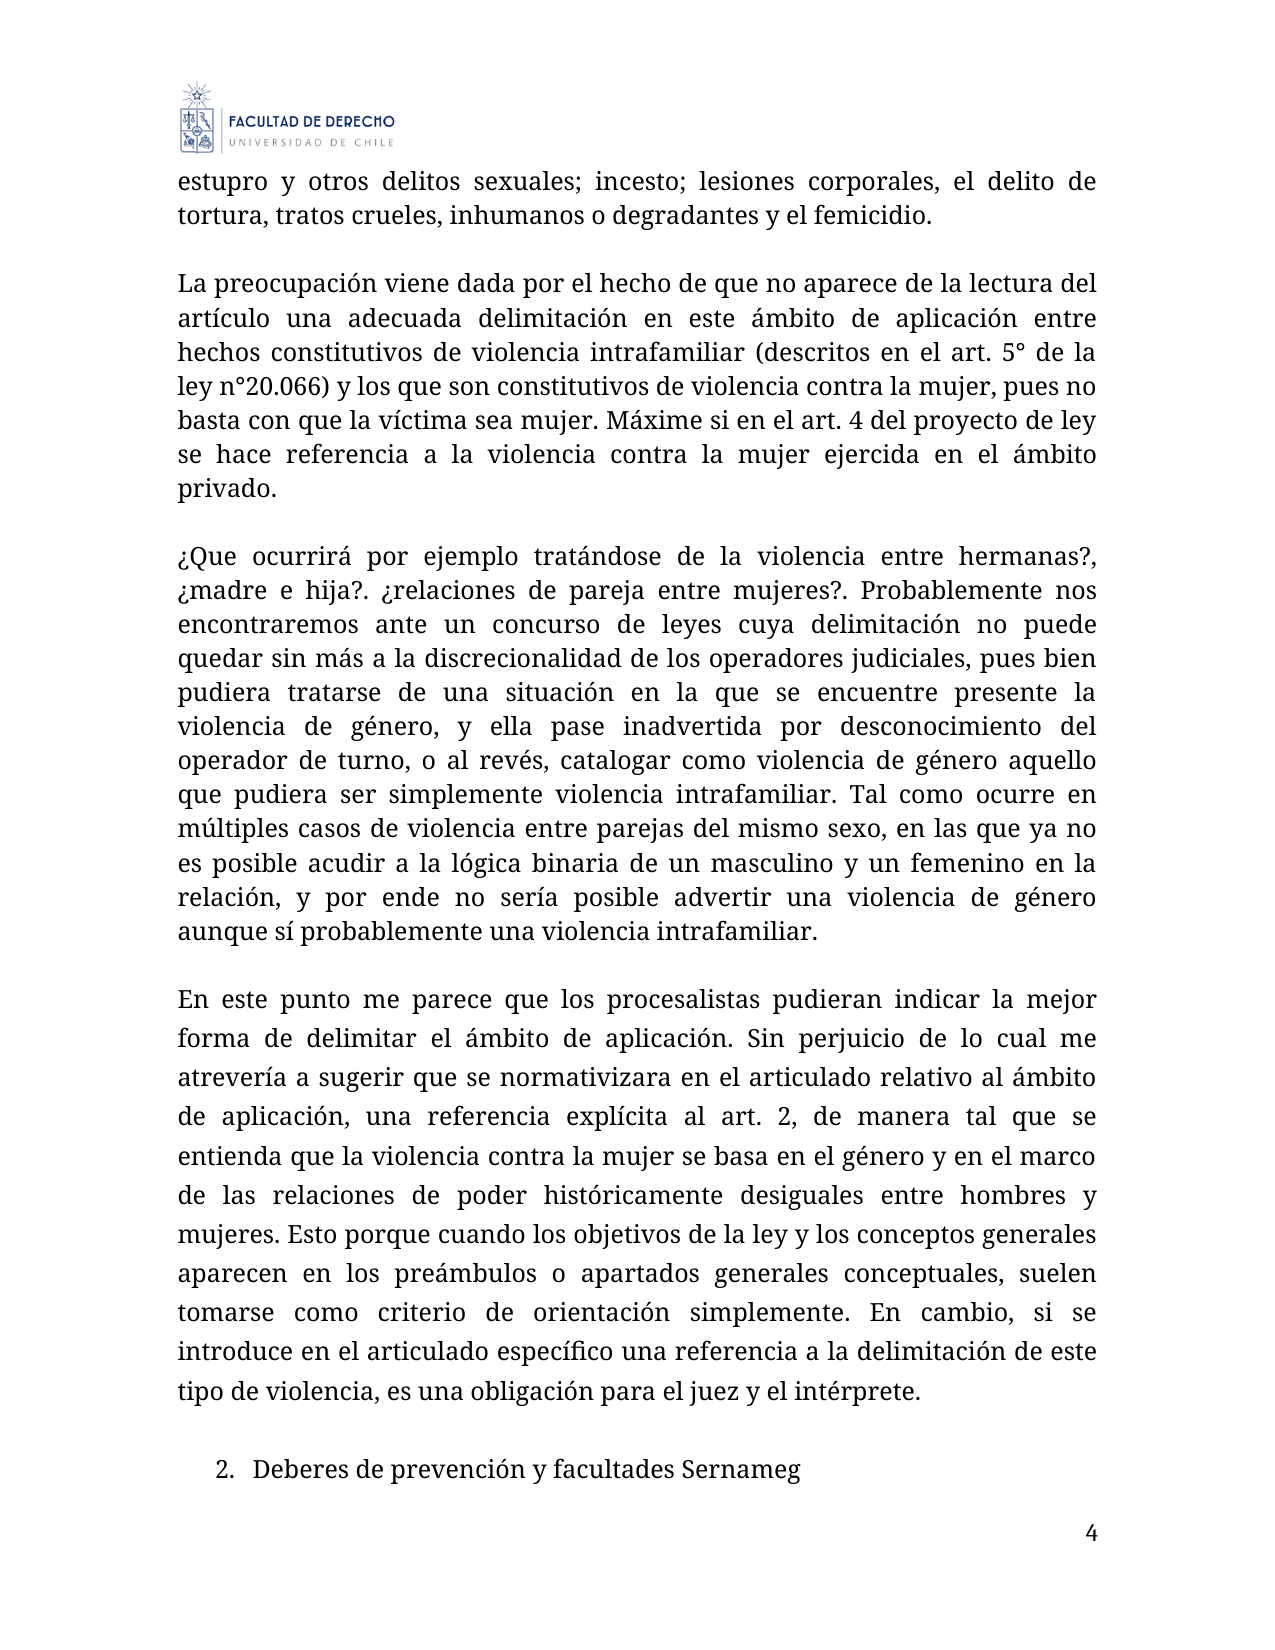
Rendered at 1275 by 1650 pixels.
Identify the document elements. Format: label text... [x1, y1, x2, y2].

text La preocupación viene dada por el hecho de que no aparece de la lectura del artículo una adecuada delimitación en este ámbito de aplicación entre hechos constitutivos de violencia intrafamiliar (descritos en el art. 5° de la ley n°20.066) y los que son constitutivos de violencia contra la mujer, pues no basta con que la víctima sea mujer. Máxime si en el art. 4 del proyecto de ley se hace referencia a la violencia contra la mujer ejercida en el ámbito privado. [177, 266, 1098, 504]
text ¿Que ocurrirá por ejemplo tratándose de la violencia entre hermanas?, ¿madre e hija?. ¿relaciones de pareja entre mujeres?. Probablemente nos encontraremos ante un concurso de leyes cuya delimitación no puede quedar sin más a la discrecionalidad de los operadores judiciales, pues bien pudiera tratarse de una situación en la que se encuentre presente la violencia de género, y ella pase inadvertida por desconocimiento del operador de turno, o al revés, catalogar como violencia de género aquello que pudiera ser simplemente violencia intrafamiliar. Tal como ocurre en múltiples casos de violencia entre parejas del mismo sexo, en las que ya no es posible acudir a la lógica binaria de un masculino y un femenino en la relación, y por ende no sería posible advertir una violencia de género aunque sí probablemente una violencia intrafamiliar. [177, 539, 1098, 947]
list Deberes de prevención y facultades Sernameg [215, 1451, 1098, 1486]
picture [177, 73, 396, 164]
text En este punto me parece que los procesalistas pudieran indicar la mejor forma de delimitar el ámbito de aplicación. Sin perjuicio de lo cual me atrevería a sugerir que se normativizara en el articulado relativo al ámbito de aplicación, una referencia explícita al art. 2, de manera tal que se entienda que la violencia contra la mujer se basa en el género y en el marco de las relaciones de poder históricamente desiguales entre hombres y mujeres. Esto porque cuando los objetivos de la ley y los conceptos generales aparecen en los preámbulos o apartados generales conceptuales, suelen tomarse como criterio de orientación simplemente. En cambio, si se introduce en el articulado específico una referencia a la delimitación de este tipo de violencia, es una obligación para el juez y el intérprete. [177, 981, 1098, 1407]
